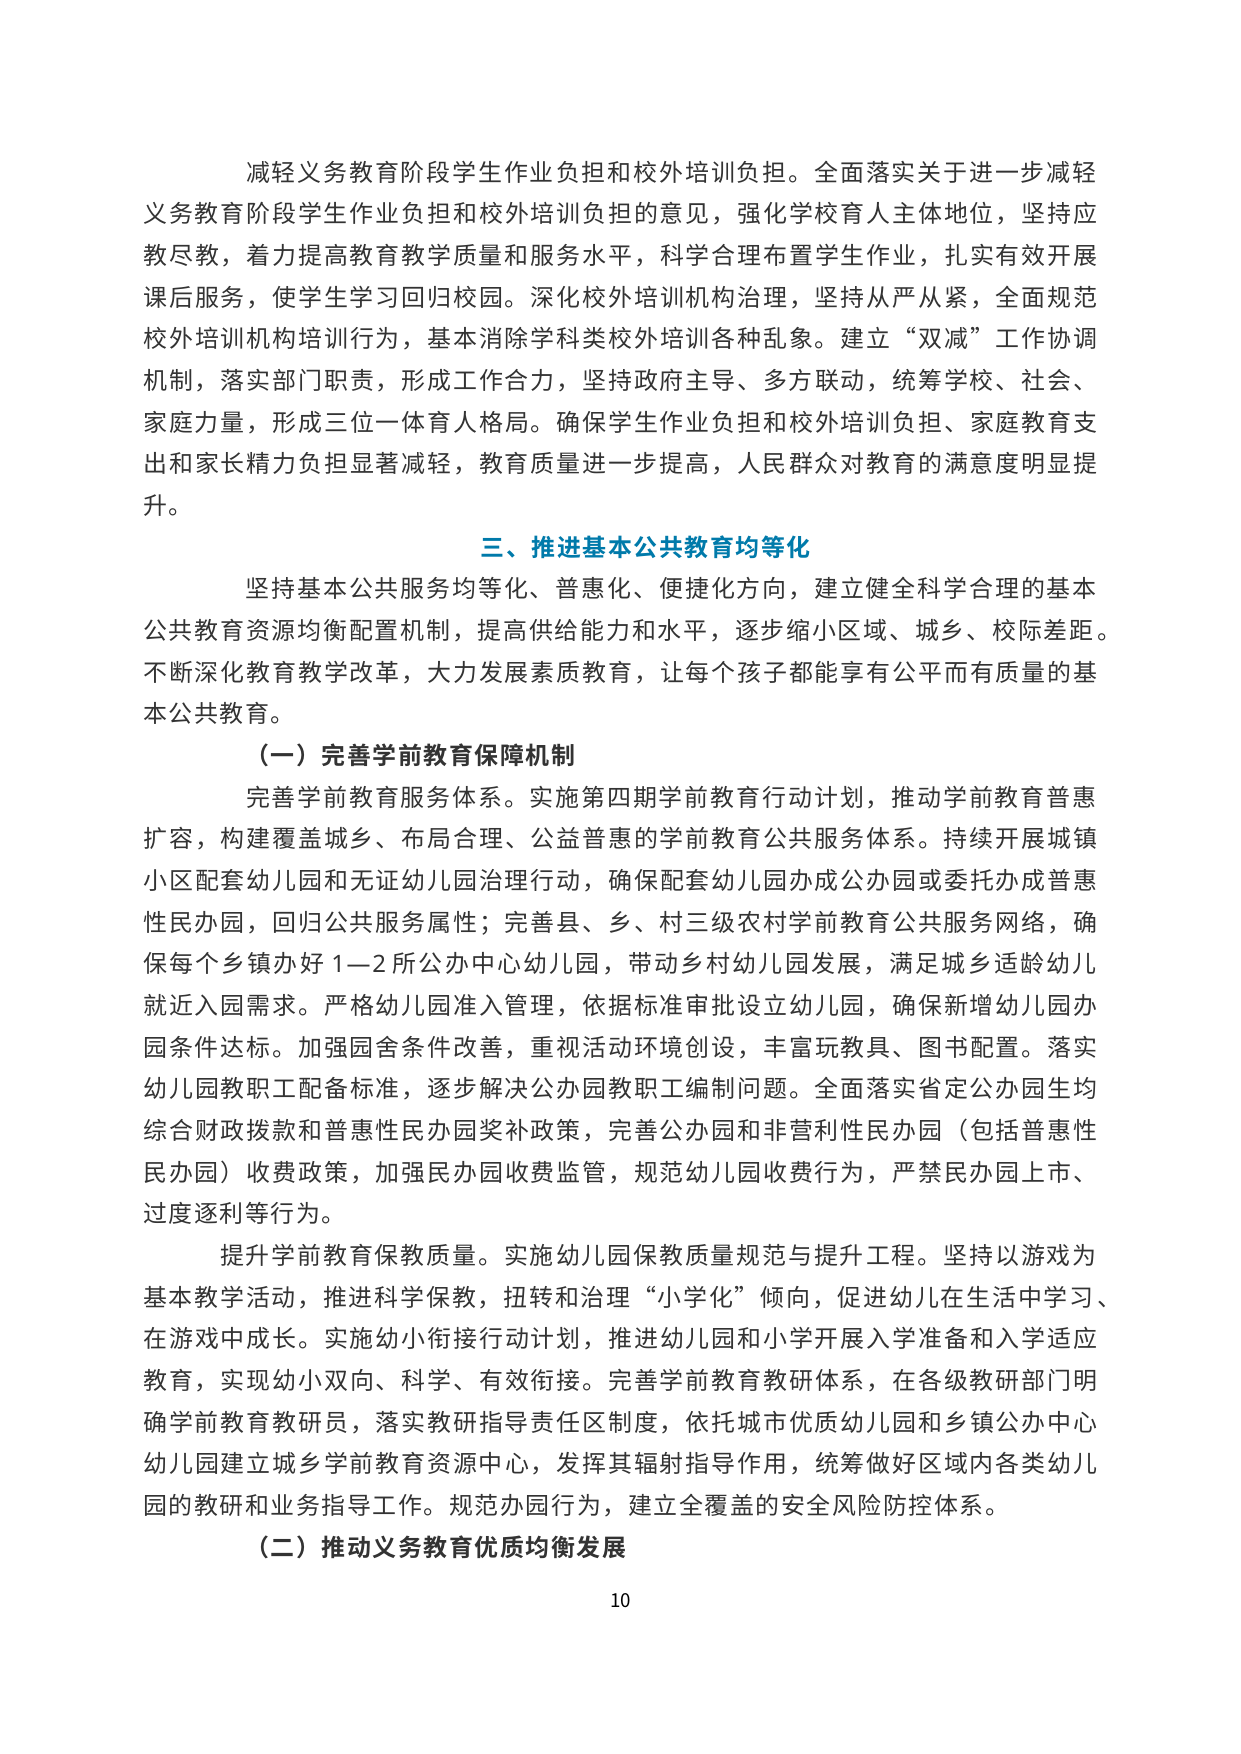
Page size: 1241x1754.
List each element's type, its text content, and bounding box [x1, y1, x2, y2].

text 减轻义务教育阶段学生作业负担和校外培训负担。全面落实关于进一步减轻义务教育阶段学生作业负担和校外培训负担的意见，强化学校育人主体地位，坚持应教尽教，着力提高教育教学质量和服务水平，科学合理布置学生作业，扎实有效开展课后服务，使学生学习回归校园。深化校外培训机构治理，坚持从严从紧，全面规范校外培训机构培训行为，基本消除学科类校外培训各种乱象。建立“双减”工作协调机制，落实部门职责，形成工作合力，坚持政府主导、多方联动，统筹学校、社会、家庭力量，形成三位一体育人格局。确保学生作业负担和校外培训负担、家庭教育支出和家长精力负担显著减轻，教育质量进一步提高，人民群众对教育的满意度明显提升。 [143, 148, 1097, 523]
text 提升学前教育保教质量。实施幼儿园保教质量规范与提升工程。坚持以游戏为基本教学活动，推进科学保教，扭转和治理“小学化”倾向，促进幼儿在生活中学习、在游戏中成长。实施幼小衔接行动计划，推进幼儿园和小学开展入学准备和入学适应教育，实现幼小双向、科学、有效衔接。完善学前教育教研体系，在各级教研部门明确学前教育教研员，落实教研指导责任区制度，依托城市优质幼儿园和乡镇公办中心幼儿园建立城乡学前教育资源中心，发挥其辐射指导作用，统筹做好区域内各类幼儿园的教研和业务指导工作。规范办园行为，建立全覆盖的安全风险防控体系。 [143, 1231, 1097, 1523]
text （一）完善学前教育保障机制 [143, 731, 1097, 773]
text 完善学前教育服务体系。实施第四期学前教育行动计划，推动学前教育普惠扩容，构建覆盖城乡、布局合理、公益普惠的学前教育公共服务体系。持续开展城镇小区配套幼儿园和无证幼儿园治理行动，确保配套幼儿园办成公办园或委托办成普惠性民办园，回归公共服务属性；完善县、乡、村三级农村学前教育公共服务网络，确保每个乡镇办好1—2所公办中心幼儿园，带动乡村幼儿园发展，满足城乡适龄幼儿就近入园需求。严格幼儿园准入管理，依据标准审批设立幼儿园，确保新增幼儿园办园条件达标。加强园舍条件改善，重视活动环境创设，丰富玩教具、图书配置。落实幼儿园教职工配备标准，逐步解决公办园教职工编制问题。全面落实省定公办园生均综合财政拨款和普惠性民办园奖补政策，完善公办园和非营利性民办园（包括普惠性民办园）收费政策，加强民办园收费监管，规范幼儿园收费行为，严禁民办园上市、过度逐利等行为。 [143, 773, 1097, 1231]
text 坚持基本公共服务均等化、普惠化、便捷化方向，建立健全科学合理的基本公共教育资源均衡配置机制，提高供给能力和水平，逐步缩小区域、城乡、校际差距。不断深化教育教学改革，大力发展素质教育，让每个孩子都能享有公平而有质量的基本公共教育。 [143, 564, 1097, 731]
text 三、推进基本公共教育均等化 [143, 523, 1097, 564]
text （二）推动义务教育优质均衡发展 [143, 1523, 1097, 1564]
